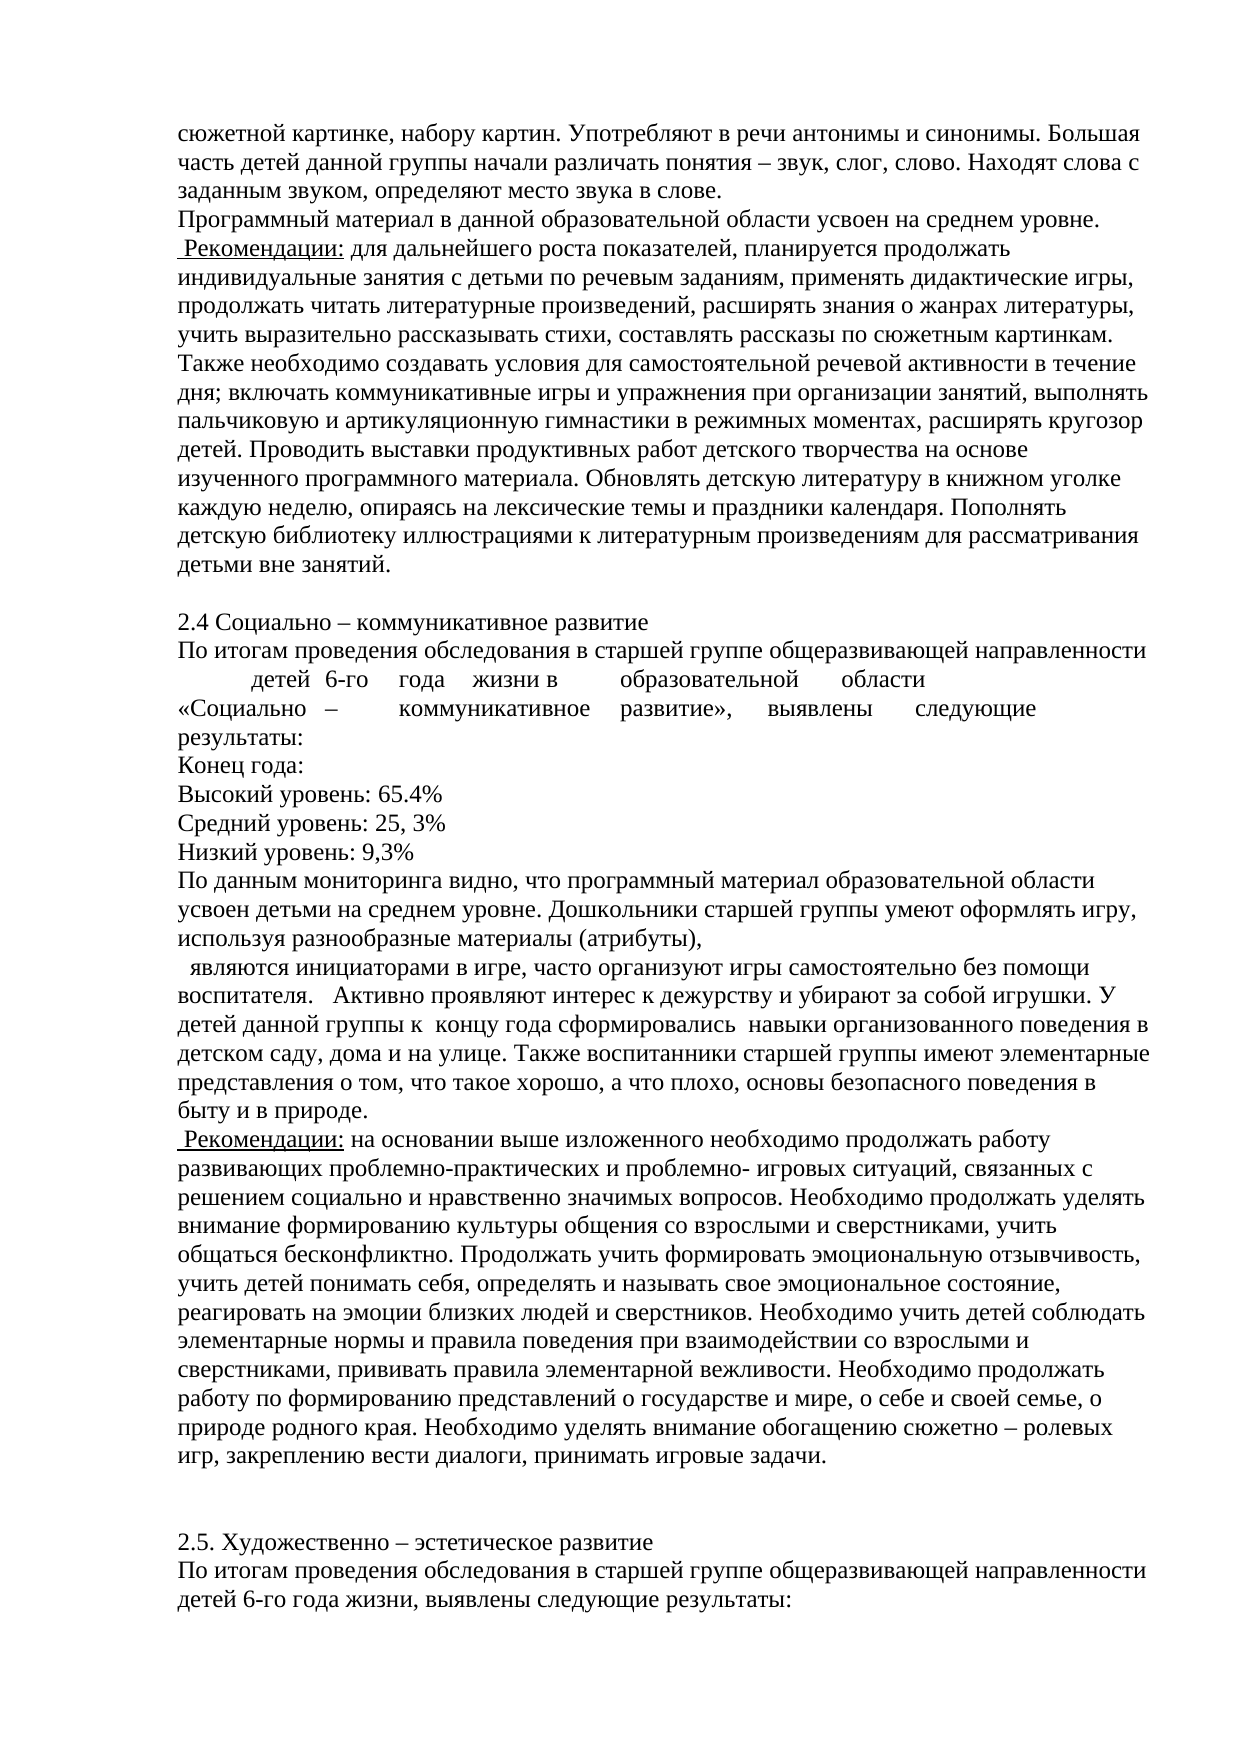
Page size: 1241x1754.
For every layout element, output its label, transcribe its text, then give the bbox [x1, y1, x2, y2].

text 2.5. Художественно – эстетическое развитие [177, 1527, 1152, 1556]
text По итогам проведения обследования в старшей группе общеразвивающей направленности детей 6-го года жизни, выявлены следующие результаты: [177, 1556, 1152, 1613]
text Средний уровень: 25, 3% [177, 808, 1152, 837]
text Программный материал в данной образовательной области усвоен на среднем уровне. [177, 204, 1152, 233]
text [177, 118, 1152, 204]
text 2.4 Социально – коммуникативное развитие [177, 607, 1152, 636]
text Высокий уровень: 65.4% [177, 779, 1152, 808]
text Низкий уровень: 9,3% [177, 837, 1152, 866]
text Рекомендации: для дальнейшего роста показателей, планируется продолжать индивидуальные занятия с детьми по речевым заданиям, применять дидактические игры, продолжать читать литературные произведений, расширять знания о жанрах литературы, учить выразительно рассказывать стихи, составлять рассказы по сюжетным картинкам. [177, 233, 1152, 348]
text По итогам проведения обследования в старшей группе общеразвивающей направленности детей 6-го года жизни в образовательной области [177, 636, 1152, 693]
text Рекомендации: на основании выше изложенного необходимо продолжать работу развивающих проблемно-практических и проблемно- игровых ситуаций, связанных с решением социально и нравственно значимых вопросов. Необходимо продолжать уделять внимание формированию культуры общения со взрослыми и сверстниками, учить общаться бесконфликтно. Продолжать учить формировать эмоциональную отзывчивость, учить детей понимать себя, определять и называть свое эмоциональное состояние, реагировать на эмоции близких людей и сверстников. Необходимо учить детей соблюдать элементарные нормы и правила поведения при взаимодействии со взрослыми и сверстниками, прививать правила элементарной вежливости. Необходимо продолжать работу по формированию представлений о государстве и мире, о себе и своей семье, о природе родного края. Необходимо уделять внимание обогащению сюжетно – ролевых игр, закреплению вести диалоги, принимать игровые задачи. [177, 1124, 1152, 1469]
text По данным мониторинга видно, что программный материал образовательной области усвоен детьми на среднем уровне. Дошкольники старшей группы умеют оформлять игру, используя разнообразные материалы (атрибуты), [177, 866, 1152, 952]
text «Социально – коммуникативное развитие», выявлены следующие результаты: [177, 693, 1152, 751]
text являются инициаторами в игре, часто организуют игры самостоятельно без помощи воспитателя. Активно проявляют интерес к дежурству и убирают за собой игрушки. У детей данной группы к концу года сформировались навыки организованного поведения в детском саду, дома и на улице. Также воспитанники старшей группы имеют элементарные представления о том, что такое хорошо, а что плохо, основы безопасного поведения в быту и в природе. [177, 952, 1152, 1124]
text Также необходимо создавать условия для самостоятельной речевой активности в течение дня; включать коммуникативные игры и упражнения при организации занятий, выполнять пальчиковую и артикуляционную гимнастики в режимных моментах, расширять кругозор детей. Проводить выставки продуктивных работ детского творчества на основе изученного программного материала. Обновлять детскую литературу в книжном уголке каждую неделю, опираясь на лексические темы и праздники календаря. Пополнять детскую библиотеку иллюстрациями к литературным произведениям для рассматривания детьми вне занятий. [177, 348, 1152, 578]
text Конец года: [177, 751, 1152, 779]
